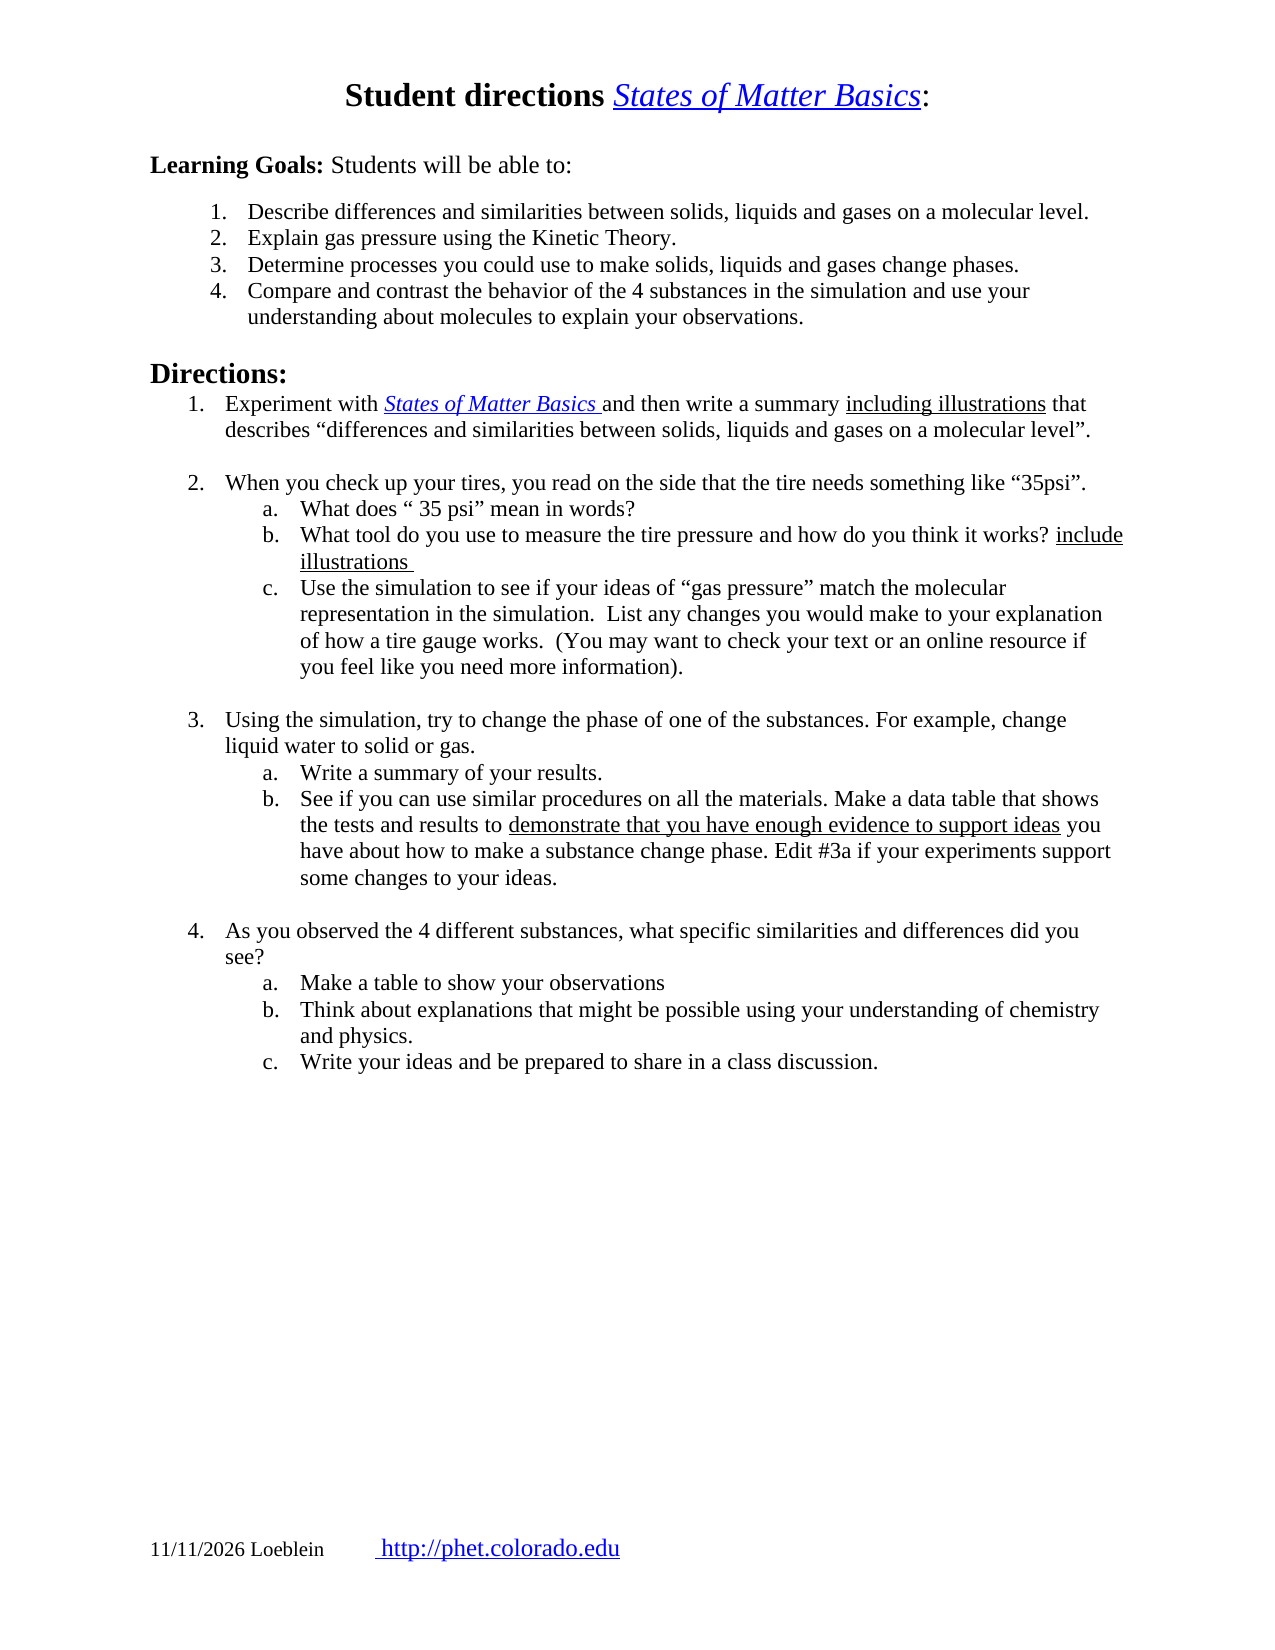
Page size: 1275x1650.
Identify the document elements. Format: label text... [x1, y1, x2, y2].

list Write your ideas and be prepared to share in a class discussion. [262, 1048, 1125, 1075]
list When you check up your tires, you read on the side that the tire needs something like “35psi”. [187, 469, 1125, 495]
list See if you can use similar procedures on all the materials. Make a data table that shows the tests and results to demonstrate that you have enough evidence to support ideas you have about how to make a substance change phase. Edit #3a if your experiments support some changes to your ideas. [262, 785, 1125, 890]
text Directions: [150, 356, 1125, 389]
list Think about explanations that might be possible using your understanding of chemistry and physics. [262, 996, 1125, 1048]
list Determine processes you could use to make solids, liquids and gases change phases. [210, 251, 1125, 277]
text Learning Goals: Students will be able to: [150, 150, 1125, 179]
list Use the simulation to see if your ideas of “gas pressure” match the molecular representation in the simulation. List any changes you would make to your explanation of how a tire gauge works. (You may want to check your text or an online resource if you feel like you need more information). [262, 574, 1125, 679]
list Make a table to show your observations [262, 969, 1125, 996]
list Using the simulation, try to change the phase of one of the substances. For example, change liquid water to solid or gas. [187, 706, 1125, 758]
list Explain gas pressure using the Kinetic Theory. [210, 224, 1125, 251]
list As you observed the 4 different substances, what specific similarities and differences did you see? [187, 917, 1125, 969]
list Experiment with States of Matter Basics and then write a summary including illustrations that describes “differences and similarities between solids, liquids and gases on a molecular level”. [187, 389, 1125, 442]
list What tool do you use to measure the tire pressure and how do you think it works? include illustrations [262, 521, 1125, 574]
list Describe differences and similarities between solids, liquids and gases on a molecular level. [210, 198, 1125, 224]
list Write a summary of your results. [262, 758, 1125, 785]
list Compare and contrast the behavior of the 4 substances in the simulation and use your understanding about molecules to explain your observations. [210, 277, 1125, 330]
list What does “ 35 psi” mean in words? [262, 495, 1125, 521]
